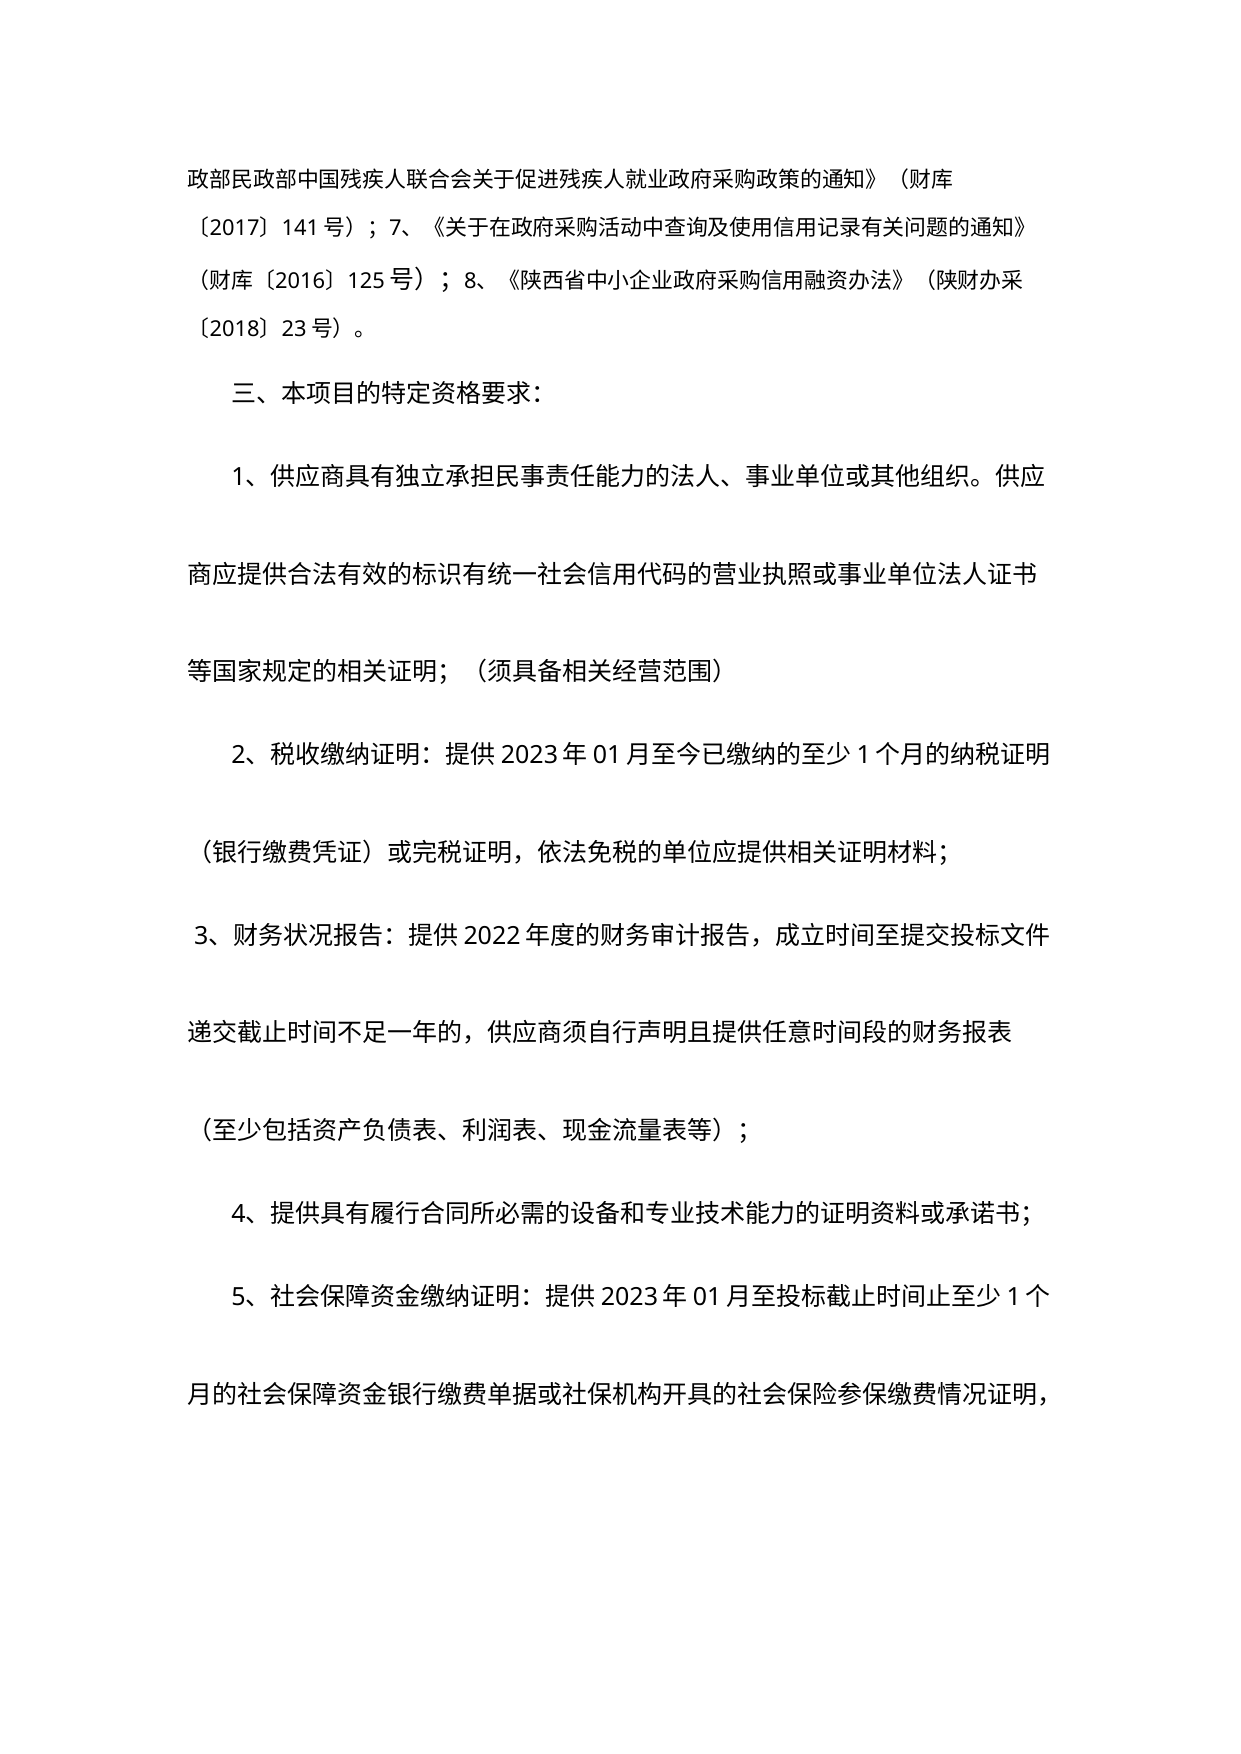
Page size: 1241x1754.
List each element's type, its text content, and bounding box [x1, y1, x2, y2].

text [187, 1262, 1053, 1425]
text 1、供应商具有独立承担民事责任能力的法人、事业单位或其他组织。供应商应提供合法有效的标识有统一社会信用代码的营业执照或事业单位法人证书等国家规定的相关证明；（须具备相关经营范围） [187, 442, 1053, 702]
text 三、本项目的特定资格要求： [187, 359, 1053, 424]
text 3、财务状况报告：提供2022年度的财务审计报告，成立时间至提交投标文件递交截止时间不足一年的，供应商须自行声明且提供任意时间段的财务报表（至少包括资产负债表、利润表、现金流量表等）； [187, 901, 1053, 1161]
text 2、税收缴纳证明：提供2023年01月至今已缴纳的至少1个月的纳税证明（银行缴费凭证）或完税证明，依法免税的单位应提供相关证明材料； [187, 720, 1053, 883]
text 4、提供具有履行合同所必需的设备和专业技术能力的证明资料或承诺书； [187, 1179, 1053, 1244]
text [187, 162, 1053, 343]
